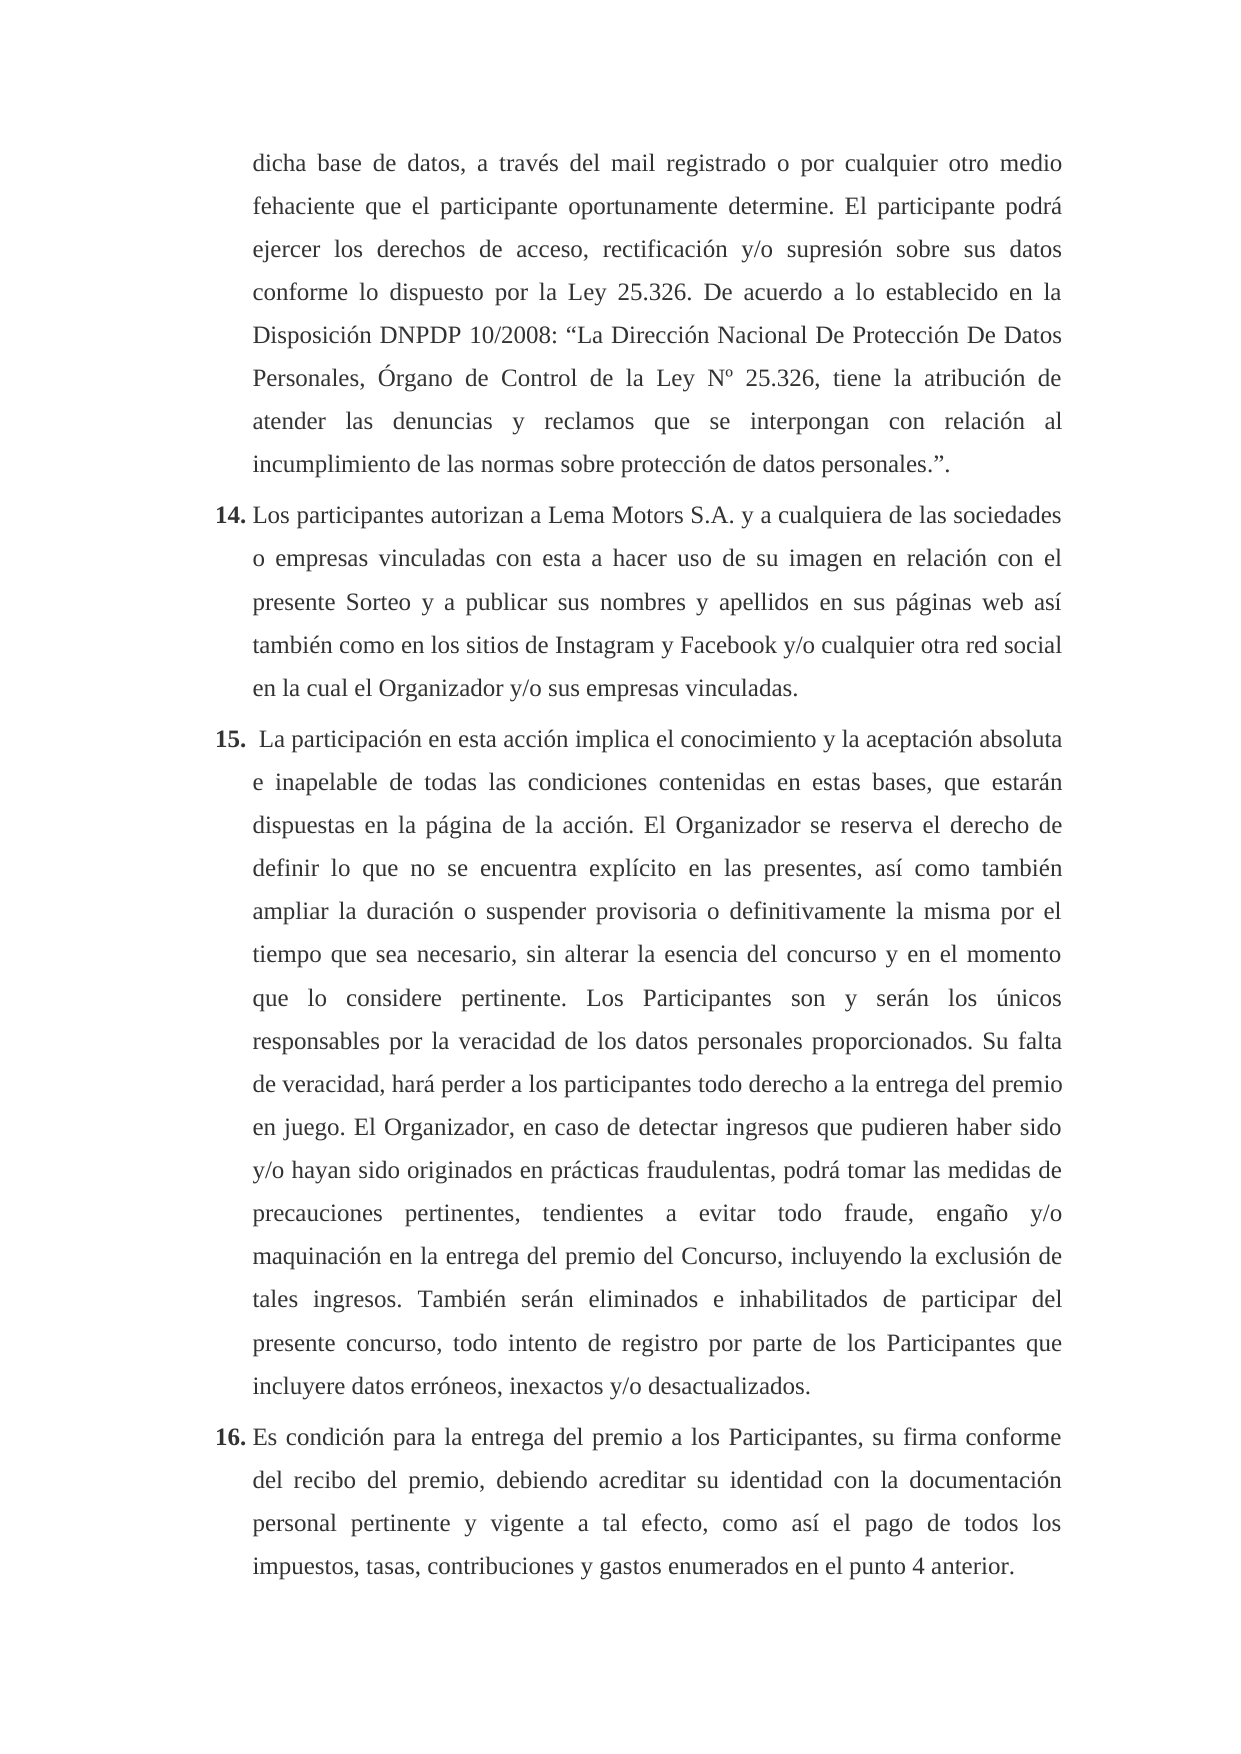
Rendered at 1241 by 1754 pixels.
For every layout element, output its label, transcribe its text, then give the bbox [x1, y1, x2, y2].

list Los participantes autorizan a Lema Motors S.A. y a cualquiera de las sociedades o empresas vinculadas con esta a hacer uso de su imagen en relación con el presente Sorteo y a publicar sus nombres y apellidos en sus páginas web así también como en los sitios de Instagram y Facebook y/o cualquier otra red social en la cual el Organizador y/o sus empresas vinculadas. [215, 500, 1063, 702]
list La participación en esta acción implica el conocimiento y la aceptación absoluta e inapelable de todas las condiciones contenidas en estas bases, que estarán dispuestas en la página de la acción. El Organizador se reserva el derecho de definir lo que no se encuentra explícito en las presentes, así como también ampliar la duración o suspender provisoria o definitivamente la misma por el tiempo que sea necesario, sin alterar la esencia del concurso y en el momento que lo considere pertinente. Los Participantes son y serán los únicos responsables por la veracidad de los datos personales proporcionados. Su falta de veracidad, hará perder a los participantes todo derecho a la entrega del premio en juego. El Organizador, en caso de detectar ingresos que pudieren haber sido y/o hayan sido originados en prácticas fraudulentas, podrá tomar las medidas de precauciones pertinentes, tendientes a evitar todo fraude, engaño y/o maquinación en la entrega del premio del Concurso, incluyendo la exclusión de tales ingresos. También serán eliminados e inhabilitados de participar del presente concurso, todo intento de registro por parte de los Participantes que incluyere datos erróneos, inexactos y/o desactualizados. [215, 724, 1063, 1399]
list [215, 148, 1063, 478]
list Es condición para la entrega del premio a los Participantes, su firma conforme del recibo del premio, debiendo acreditar su identidad con la documentación personal pertinente y vigente a tal efecto, como así el pago de todos los impuestos, tasas, contribuciones y gastos enumerados en el punto 4 anterior. [215, 1422, 1063, 1580]
